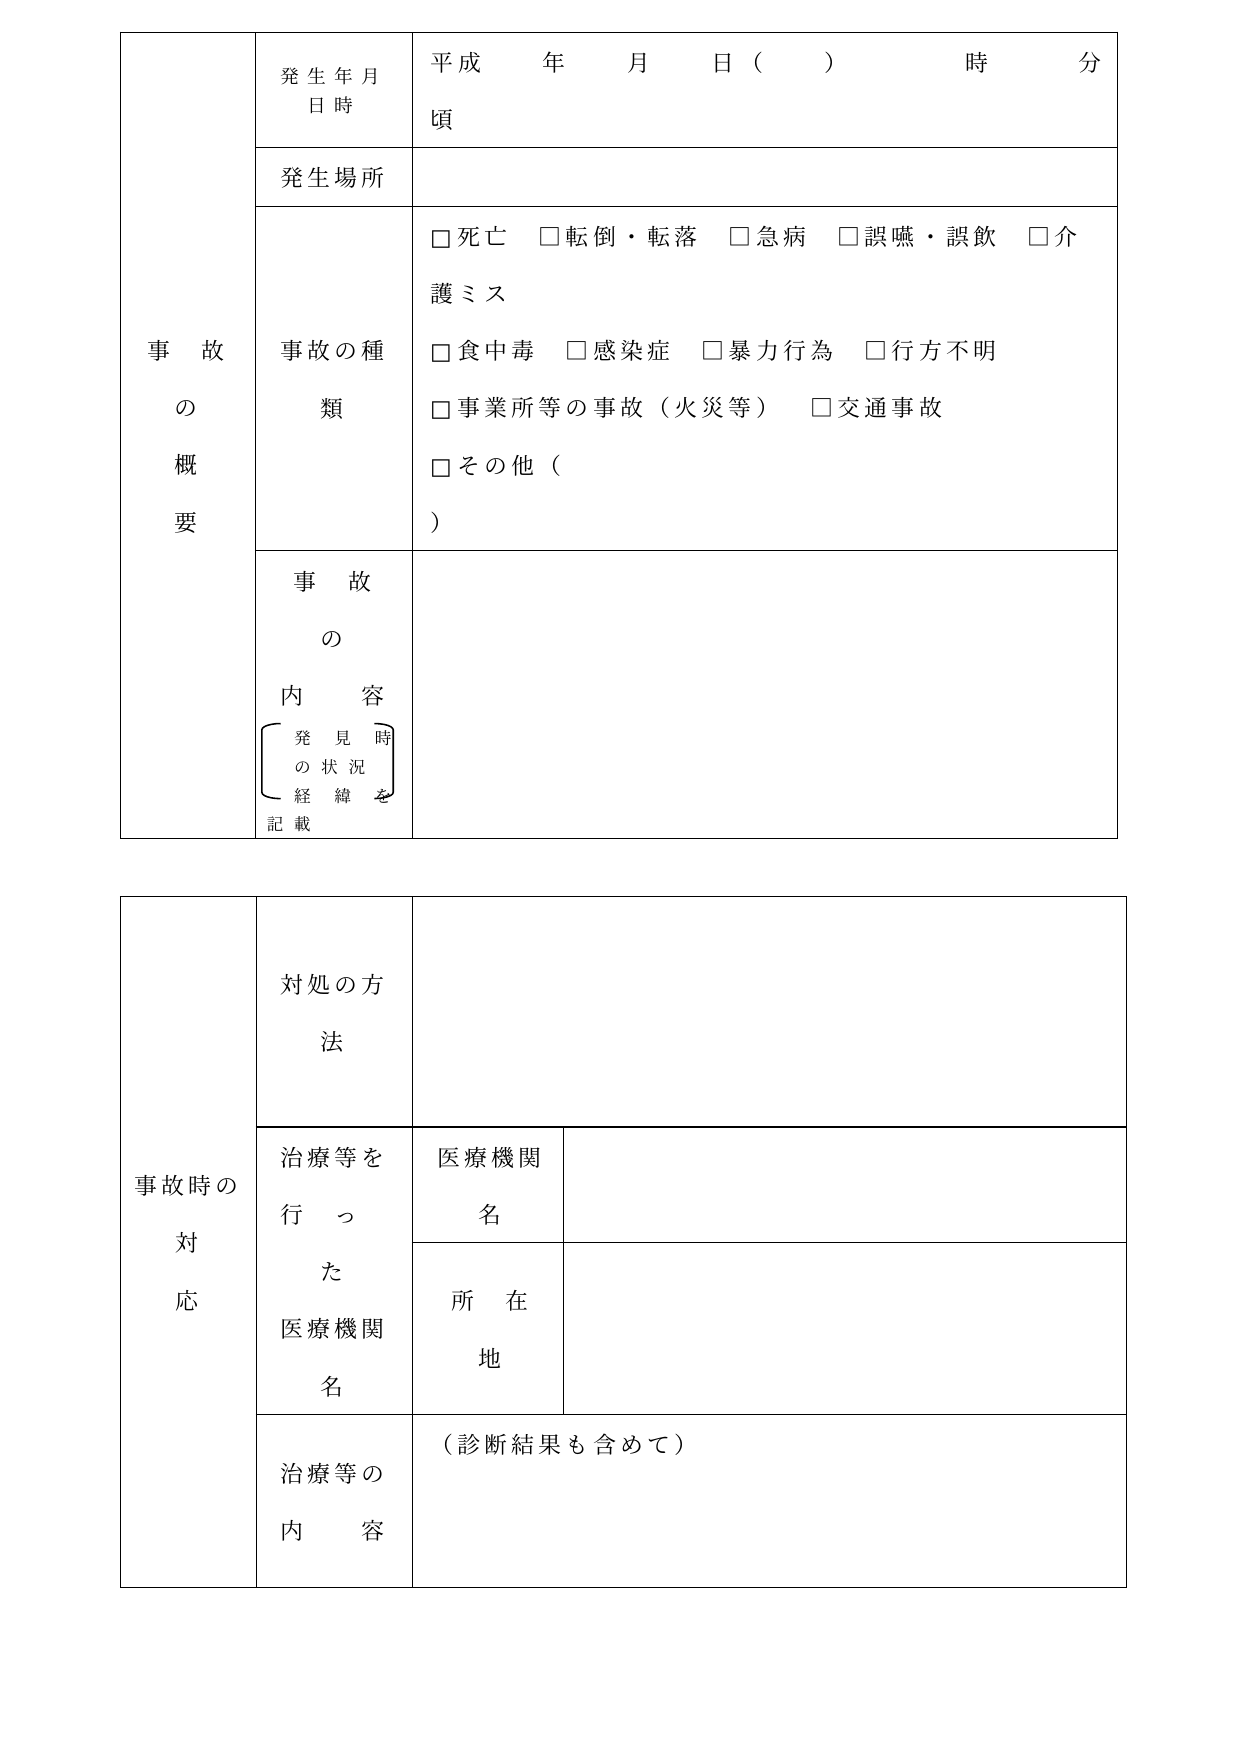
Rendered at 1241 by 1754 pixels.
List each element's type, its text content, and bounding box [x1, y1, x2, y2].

table_cell 治療等の 内 容 [257, 1415, 412, 1587]
table_cell [413, 551, 1117, 838]
table_cell 発生場所 [256, 148, 412, 206]
table_cell （診断結果も含めて） [413, 1415, 1126, 1587]
table_cell 事故の種類 [256, 207, 412, 550]
table_cell 所 在 地 [413, 1243, 563, 1414]
table_cell 平成 年 月 日（ ） 時 分頃 [413, 33, 1117, 147]
table_cell [413, 148, 1117, 206]
table_header 対処の方法 [257, 897, 412, 1126]
table_header 事故時の 対 応 [121, 897, 256, 1587]
table_cell [564, 1128, 1126, 1242]
table_cell 事 故 の 概 要 [121, 33, 255, 838]
table_cell 事 故 の 内 容 発見時の状況 経緯を記載 [256, 551, 412, 838]
table_cell [564, 1243, 1126, 1414]
table_cell 医療機関名 [413, 1128, 563, 1242]
table_header [413, 897, 1126, 1126]
table_cell □死亡 □転倒・転落 □急病 □誤嚥・誤飲 □介護ミス □食中毒 □感染症 □暴力行為 □行方不明 □事業所等の事故（火災等） □交通事故 □その他（ ） [413, 207, 1117, 550]
table_cell 発生年月日時 [256, 33, 412, 147]
table_cell 治療等を 行った 医療機関名 [257, 1128, 412, 1414]
